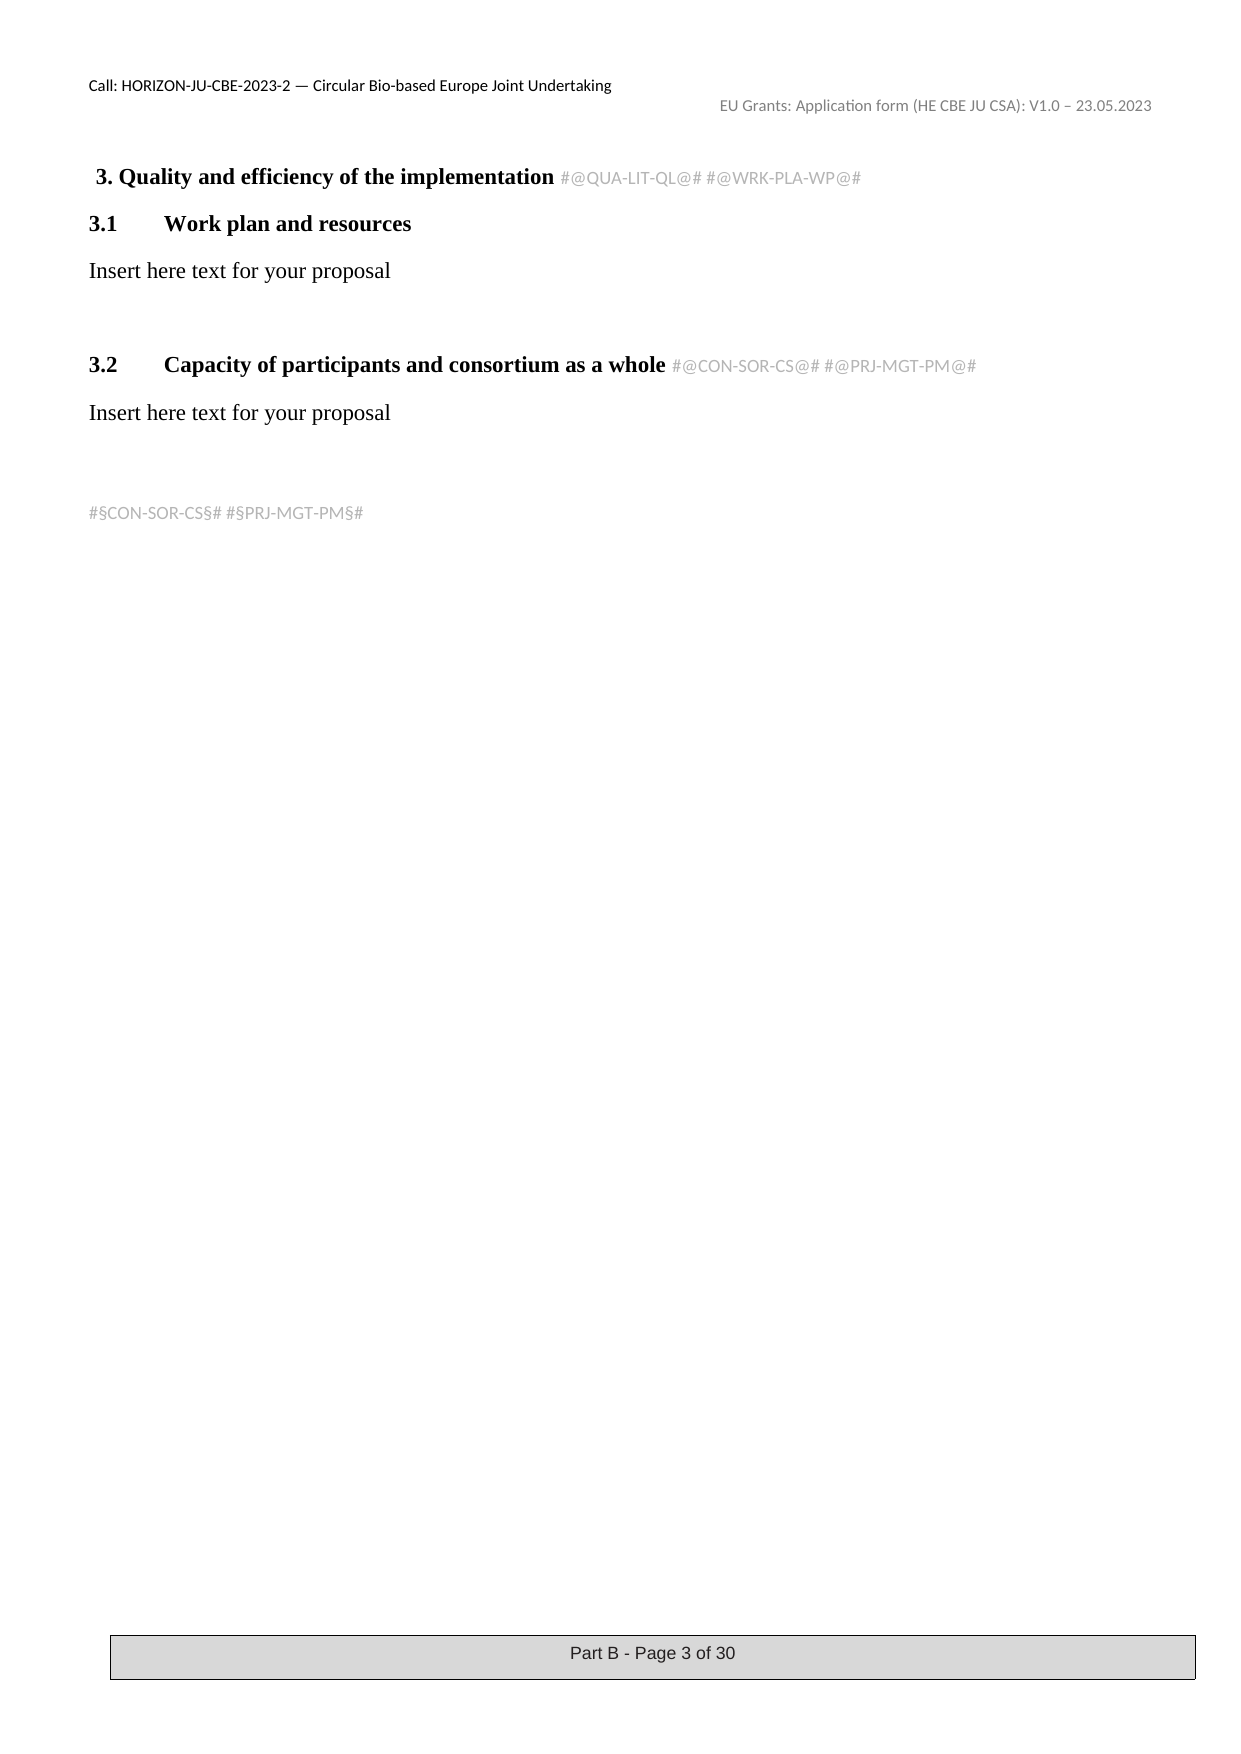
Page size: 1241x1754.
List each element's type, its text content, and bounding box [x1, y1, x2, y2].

text 3. Quality and efficiency of the implementation #@QUA-LIT-QL@# #@WRK-PLA-WP@# [96, 163, 1152, 189]
text Insert here text for your proposal [89, 257, 1152, 283]
text Insert here text for your proposal [89, 399, 1152, 425]
text 3.2 Capacity of participants and consortium as a whole #@CON-SOR-CS@# #@PRJ-MGT-PM@# [89, 352, 1152, 378]
text 3.1 Work plan and resources [89, 210, 1152, 236]
text #§CON-SOR-CS§# #§PRJ-MGT-PM§# [89, 501, 1152, 524]
